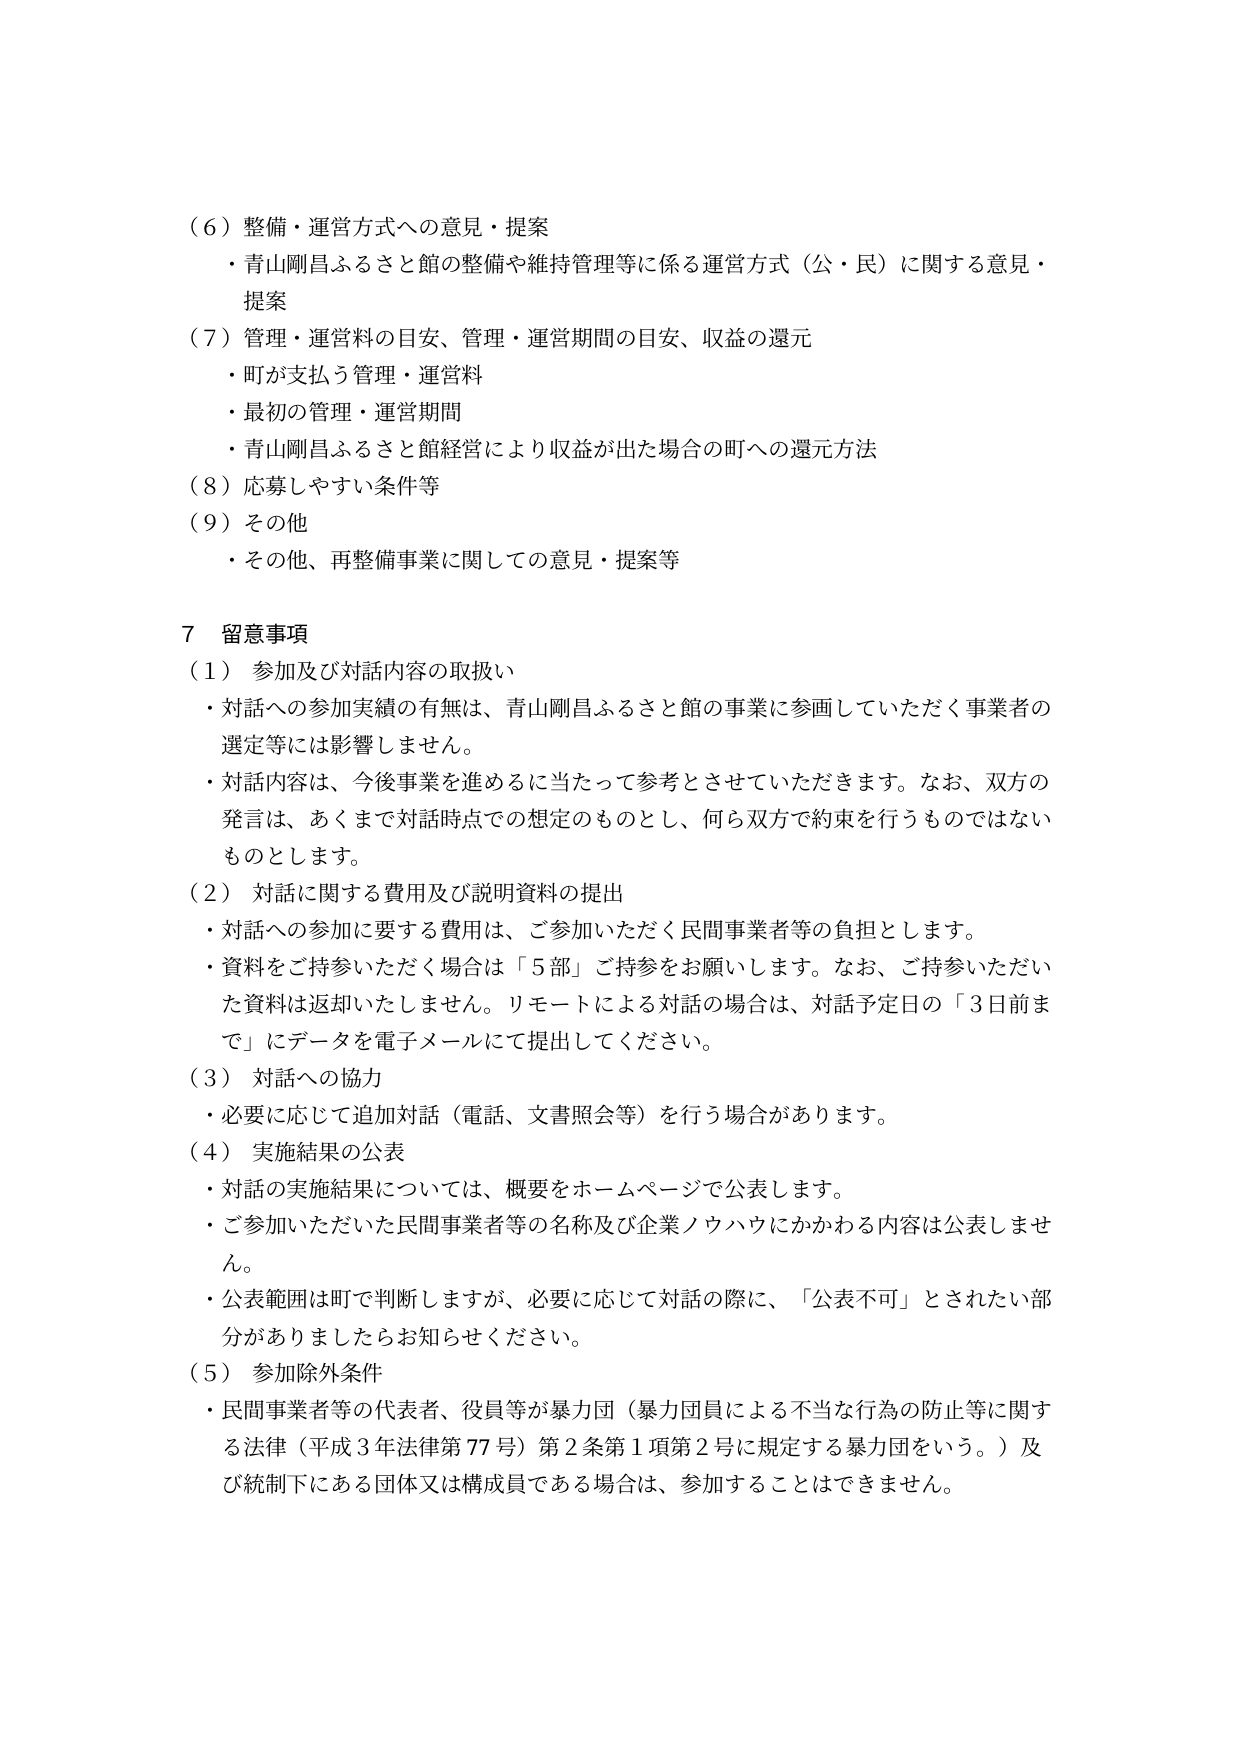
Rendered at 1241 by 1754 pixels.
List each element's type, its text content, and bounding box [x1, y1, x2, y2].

text （７）管理・運営料の目安、管理・運営期間の目安、収益の還元 [177, 318, 1063, 356]
text （８）応募しやすい条件等 [177, 466, 1063, 503]
text ・町が支払う管理・運営料 [177, 356, 1063, 392]
text ・青山剛昌ふるさと館の整備や維持管理等に係る運営方式（公・民）に関する意見・提案 [177, 244, 1063, 318]
text ・青山剛昌ふるさと館経営により収益が出た場合の町への還元方法 [177, 429, 1063, 466]
list 参加及び対話内容の取扱い [177, 651, 1063, 688]
text ・民間事業者等の代表者、役員等が暴力団（暴力団員による不当な行為の防止等に関する法律（平成３年法律第77号）第２条第１項第２号に規定する暴力団をいう。）及び統制下にある団体又は構成員である場合は、参加することはできません。 [177, 1391, 1063, 1502]
text ７ 留意事項 [177, 614, 1063, 651]
list 対話への協力 [177, 1058, 1063, 1095]
text ・対話への参加に要する費用は、ご参加いただく民間事業者等の負担とします。 [177, 910, 1063, 947]
text （６）整備・運営方式への意見・提案 [177, 208, 1063, 244]
text ・公表範囲は町で判断しますが、必要に応じて対話の際に、「公表不可」とされたい部分がありましたらお知らせください。 [177, 1280, 1063, 1354]
text ・ご参加いただいた民間事業者等の名称及び企業ノウハウにかかわる内容は公表しません。 [177, 1206, 1063, 1280]
text ・対話への参加実績の有無は、青山剛昌ふるさと館の事業に参画していただく事業者の選定等には影響しません。 [177, 688, 1063, 762]
text （９）その他 [177, 503, 1063, 540]
text ・必要に応じて追加対話（電話、文書照会等）を行う場合があります。 [177, 1095, 1063, 1132]
list 対話に関する費用及び説明資料の提出 [177, 873, 1063, 910]
list 参加除外条件 [177, 1354, 1063, 1391]
text ・最初の管理・運営期間 [177, 392, 1063, 429]
text ・対話内容は、今後事業を進めるに当たって参考とさせていただきます。なお、双方の発言は、あくまで対話時点での想定のものとし、何ら双方で約束を行うものではないものとします。 [177, 762, 1063, 873]
list 実施結果の公表 [177, 1132, 1063, 1169]
text ・対話の実施結果については、概要をホームページで公表します。 [177, 1169, 1063, 1206]
text ・資料をご持参いただく場合は「５部」ご持参をお願いします。なお、ご持参いただいた資料は返却いたしません。リモートによる対話の場合は、対話予定日の「３日前まで」にデータを電子メールにて提出してください。 [177, 947, 1063, 1058]
text ・その他、再整備事業に関しての意見・提案等 [177, 540, 1063, 577]
